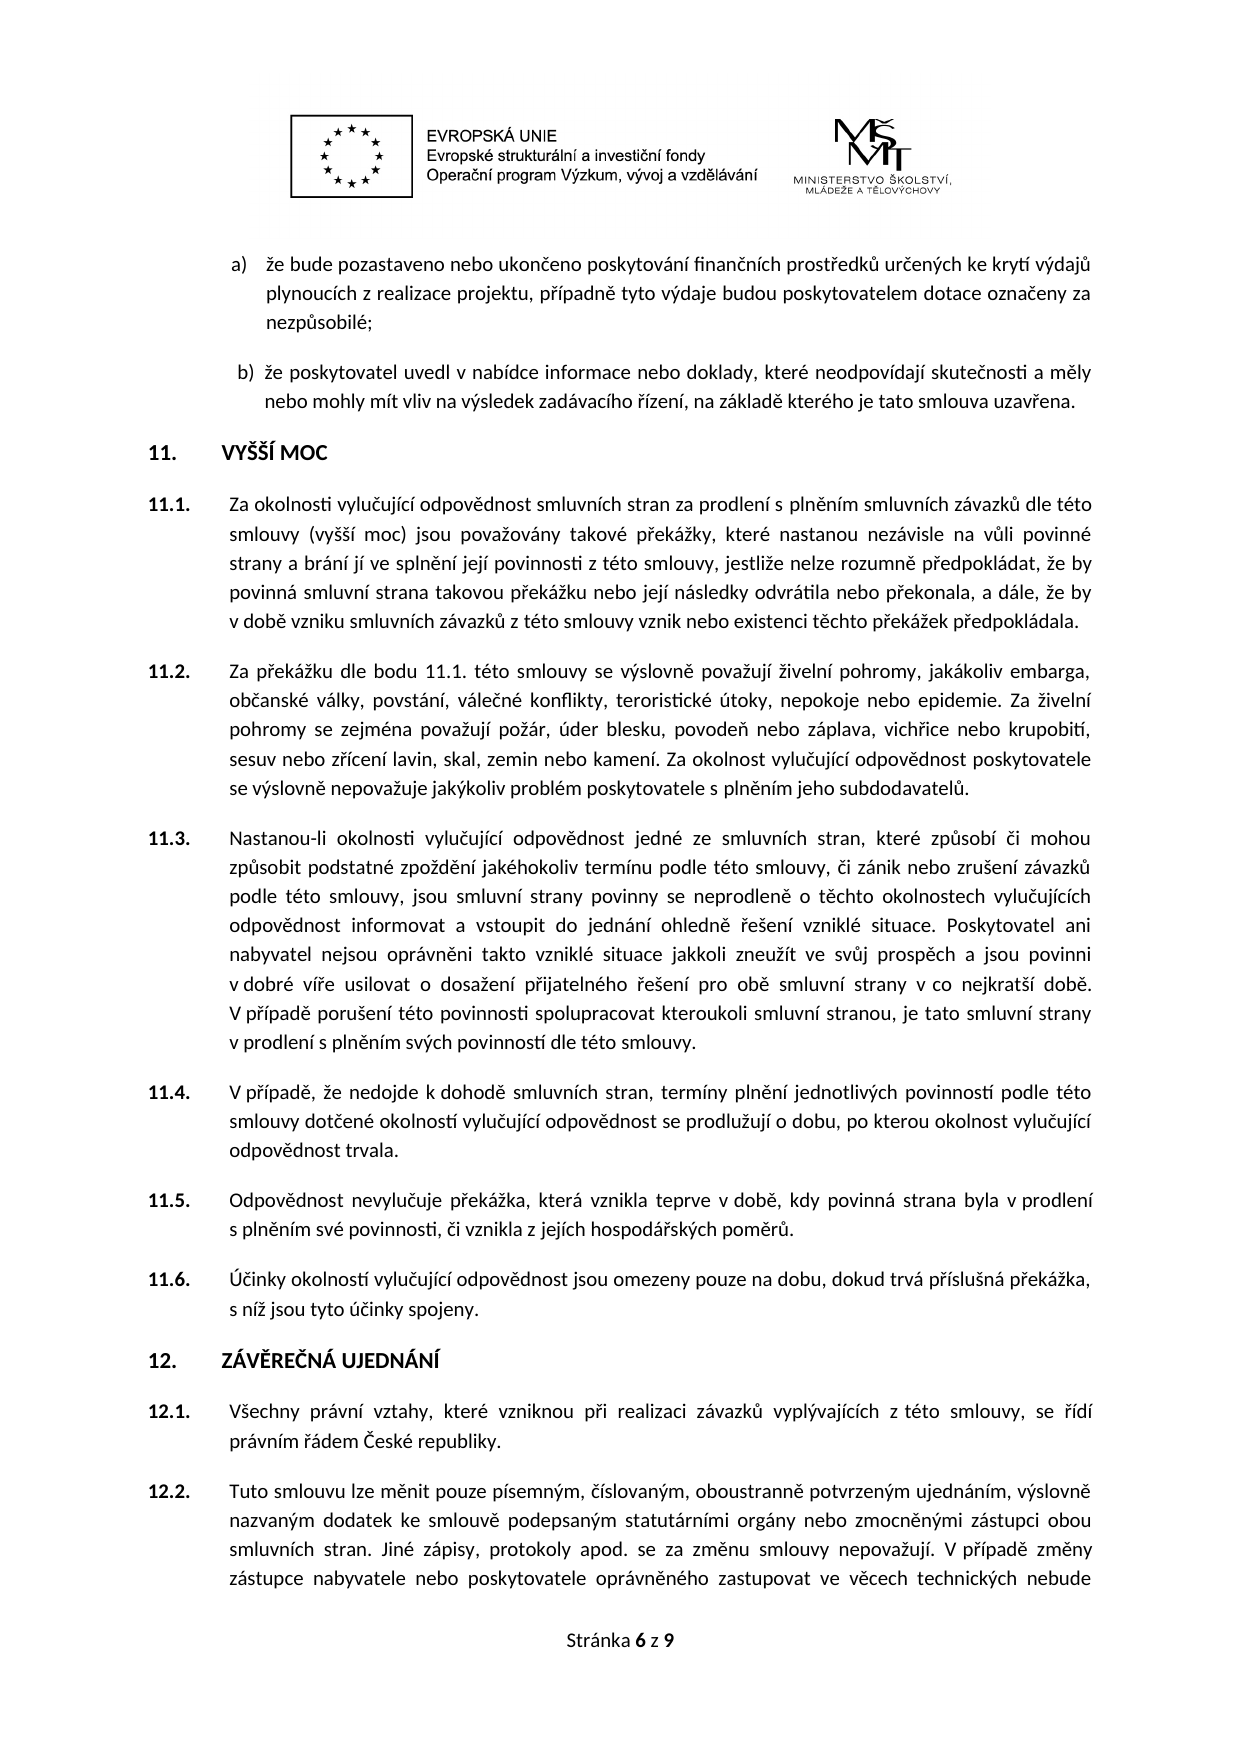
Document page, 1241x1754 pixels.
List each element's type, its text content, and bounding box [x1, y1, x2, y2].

text 12.1. Všechny právní vztahy, které vzniknou při realizaci závazků vyplývajících z této smlouvy, se řídí právním řádem České republiky. [148, 1399, 1093, 1453]
picture [249, 73, 992, 239]
text 11.2. Za překážku dle bodu 11.1. této smlouvy se výslovně považují živelní pohromy, jakákoliv embarga, občanské války, povstání, válečné konflikty, teroristické útoky, nepokoje nebo epidemie. Za živelní pohromy se zejména považují požár, úder blesku, povodeň nebo záplava, vichřice nebo krupobití, sesuv nebo zřícení lavin, skal, zemin nebo kamení. Za okolnost vylučující odpovědnost poskytovatele se výslovně nepovažuje jakýkoliv problém poskytovatele s plněním jeho subdodavatelů. [148, 658, 1093, 800]
text 11.1. Za okolnosti vylučující odpovědnost smluvních stran za prodlení s plněním smluvních závazků dle této smlouvy (vyšší moc) jsou považovány takové překážky, které nastanou nezávisle na vůli povinné strany a brání jí ve splnění její povinnosti z této smlouvy, jestliže nelze rozumně předpokládat, že by povinná smluvní strana takovou překážku nebo její následky odvrátila nebo překonala, a dále, že by v době vzniku smluvních závazků z této smlouvy vznik nebo existenci těchto překážek předpokládala. [148, 492, 1093, 634]
text 11.3. Nastanou-li okolnosti vylučující odpovědnost jedné ze smluvních stran, které způsobí či mohou způsobit podstatné zpoždění jakéhokoliv termínu podle této smlouvy, či zánik nebo zrušení závazků podle této smlouvy, jsou smluvní strany povinny se neprodleně o těchto okolnostech vylučujících odpovědnost informovat a vstoupit do jednání ohledně řešení vzniklé situace. Poskytovatel ani nabyvatel nejsou oprávněni takto vzniklé situace jakkoli zneužít ve svůj prospěch a jsou povinni v dobré víře usilovat o dosažení přijatelného řešení pro obě smluvní strany v co nejkratší době. V případě porušení této povinnosti spolupracovat kteroukoli smluvní stranou, je tato smluvní strany v prodlení s plněním svých povinností dle této smlouvy. [148, 825, 1093, 1054]
text 11.6. Účinky okolností vylučující odpovědnost jsou omezeny pouze na dobu, dokud trvá příslušná překážka, s níž jsou tyto účinky spojeny. [148, 1267, 1093, 1321]
text b) že poskytovatel uvedl v nabídce informace nebo doklady, které neodpovídají skutečnosti a měly nebo mohly mít vliv na výsledek zadávacího řízení, na základě kterého je tato smlouva uzavřena. [228, 359, 1093, 414]
text 11.5. Odpovědnost nevylučuje překážka, která vznikla teprve v době, kdy povinná strana byla v prodlení s plněním své povinnosti, či vznikla z jejích hospodářských poměrů. [148, 1187, 1093, 1242]
text 11.4. V případě, že nedojde k dohodě smluvních stran, termíny plnění jednotlivých povinností podle této smlouvy dotčené okolností vylučující odpovědnost se prodlužují o dobu, po kterou okolnost vylučující odpovědnost trvala. [148, 1079, 1093, 1163]
text 12. závěrečná UJEDNÁNÍ [148, 1346, 1093, 1374]
text 11. vyšší moc [148, 438, 1093, 467]
text a) že bude pozastaveno nebo ukončeno poskytování finančních prostředků určených ke krytí výdajů plynoucích z realizace projektu, případně tyto výdaje budou poskytovatelem dotace označeny za nezpůsobilé; [231, 251, 1093, 335]
